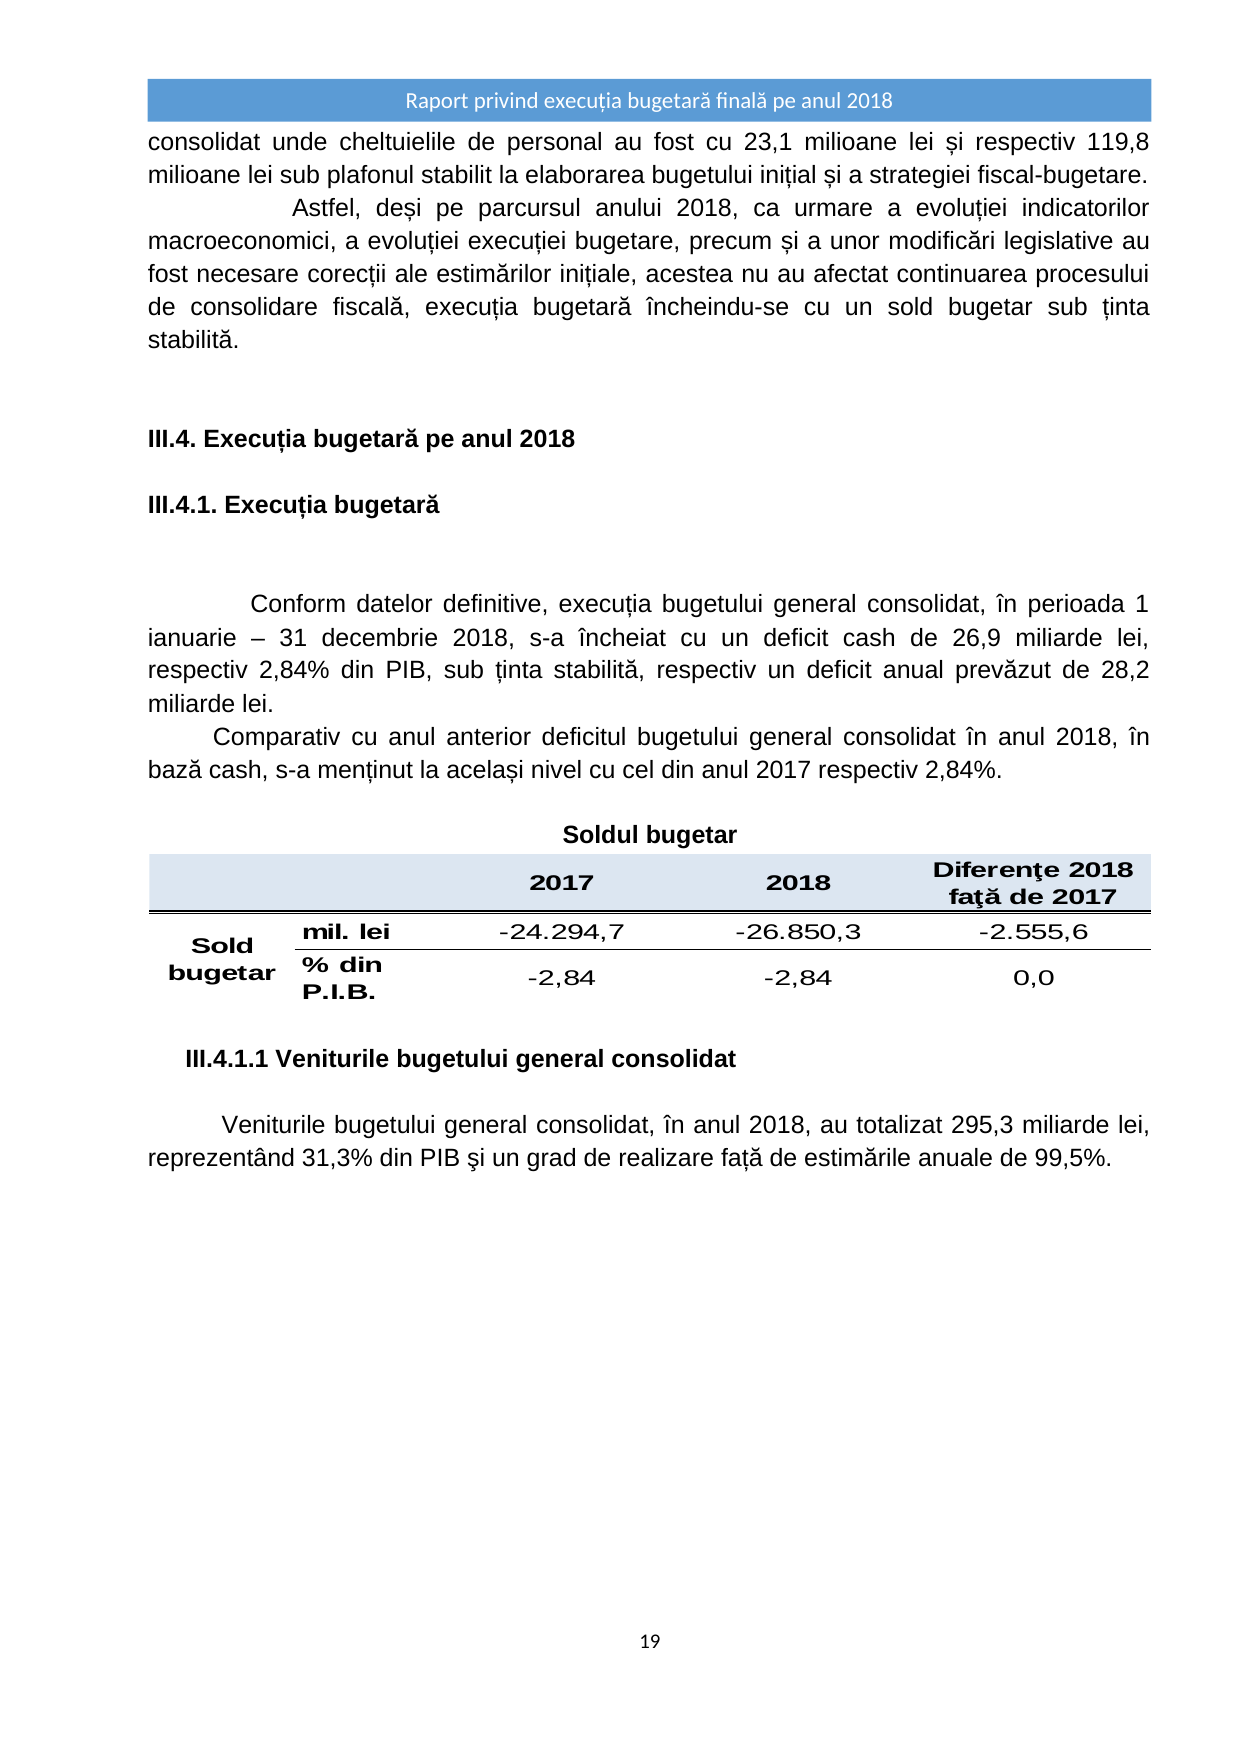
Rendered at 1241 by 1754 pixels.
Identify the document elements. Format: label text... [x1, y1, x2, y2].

text III.4. Execuția bugetară pe anul 2018 [148, 424, 1152, 453]
text Veniturile bugetului general consolidat, în anul 2018, au totalizat 295,3 miliarde lei, reprezentând 31,3% din PIB şi un grad de realizare față de estimările anuale de 99,5%. [148, 1110, 1152, 1172]
list III.4.1.1 Veniturile bugetului general consolidat [148, 1044, 1152, 1072]
text Comparativ cu anul anterior deficitul bugetului general consolidat în anul 2018, în bază cash, s-a menținut la același nivel cu cel din anul 2017 respectiv 2,84%. [148, 722, 1152, 783]
text Conform datelor definitive, execuția bugetului general consolidat, în perioada 1 ianuarie – 31 decembrie 2018, s-a încheiat cu un deficit cash de 26,9 miliarde lei, respectiv 2,84% din PIB, sub ținta stabilită, respectiv un deficit anual prevăzut de 28,2 miliarde lei. [148, 589, 1152, 717]
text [148, 122, 1152, 189]
text Soldul bugetar [148, 820, 1152, 848]
text III.4.1. Execuția bugetară [148, 490, 1152, 519]
text Astfel, deși pe parcursul anului 2018, ca urmare a evoluției indicatorilor macroeconomici, a evoluției execuției bugetare, precum și a unor modificări legislative au fost necesare corecții ale estimărilor inițiale, acestea nu au afectat continuarea procesului de consolidare fiscală, execuția bugetară încheindu-se cu un sold bugetar sub ținta stabilită. [148, 193, 1152, 354]
